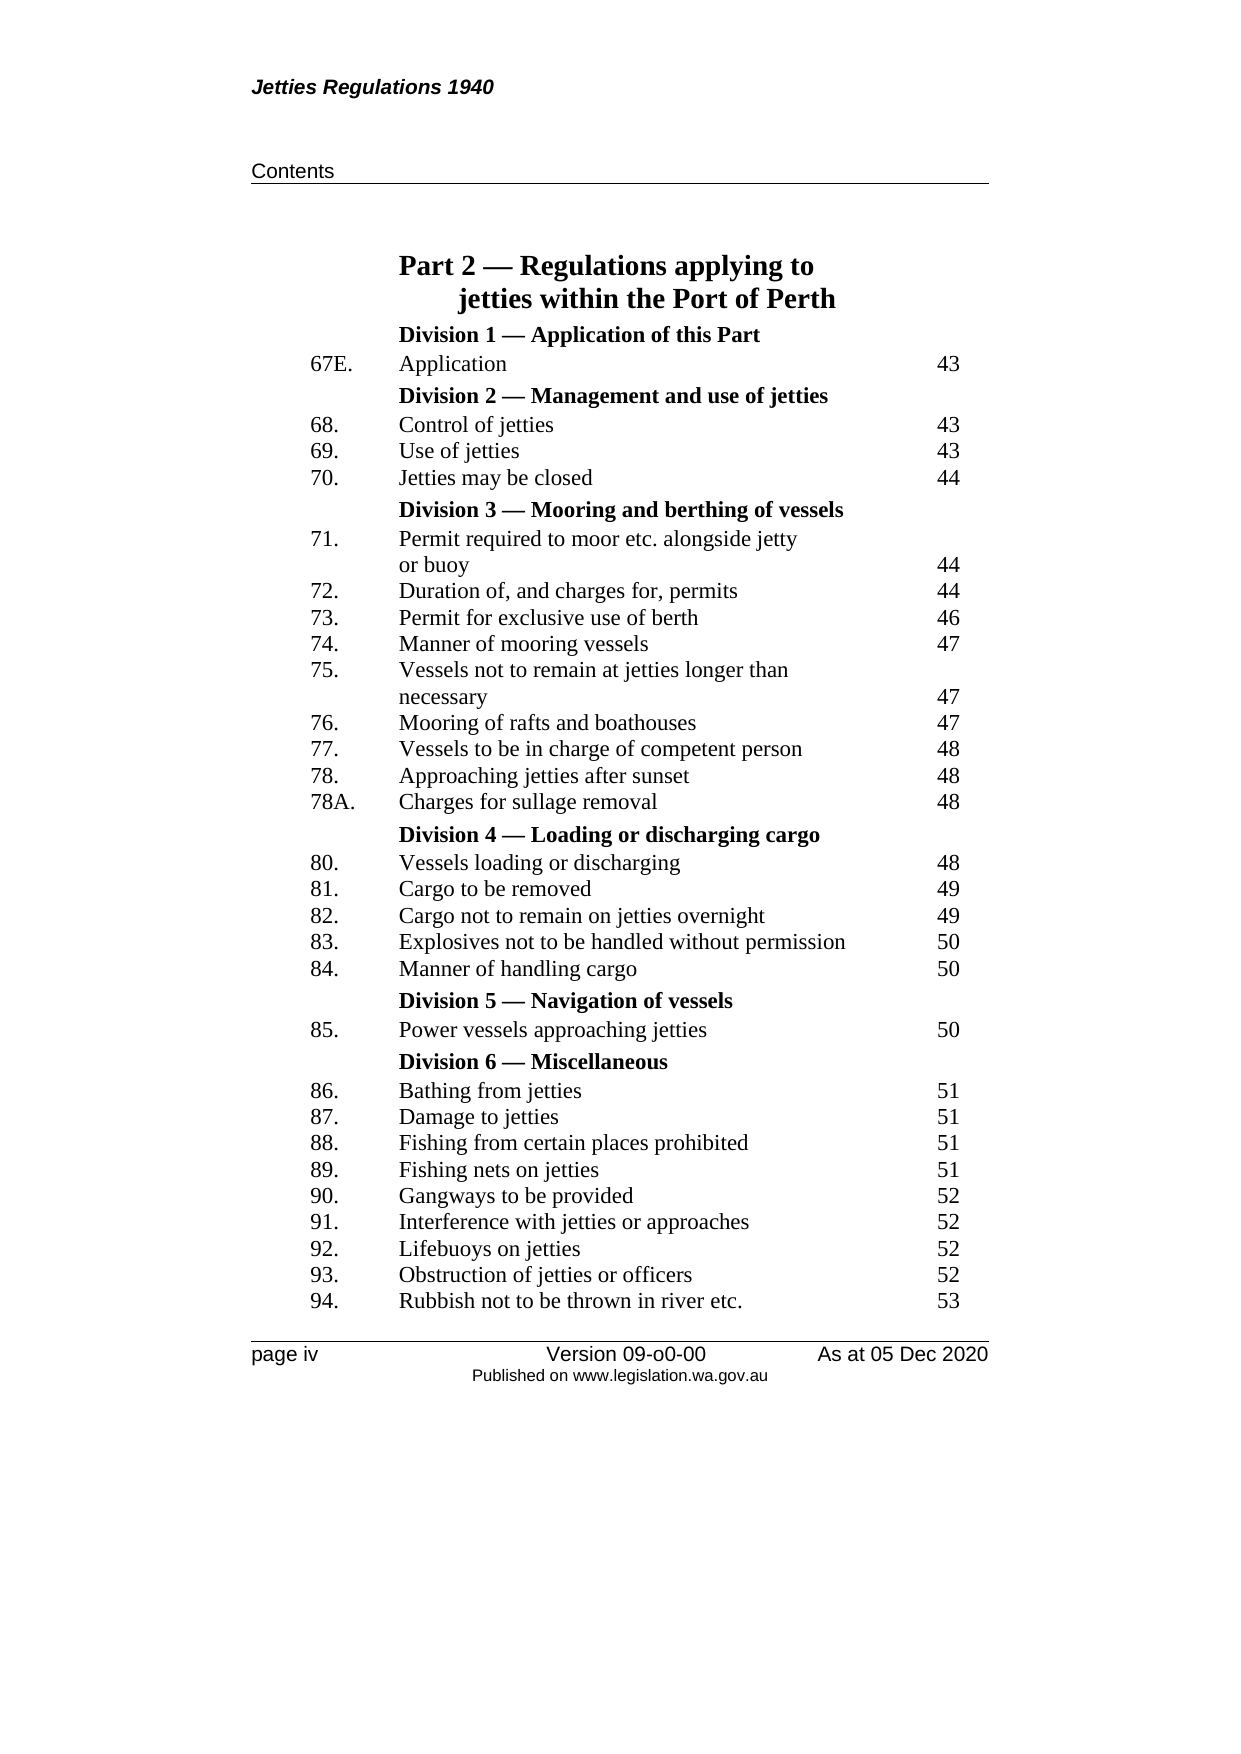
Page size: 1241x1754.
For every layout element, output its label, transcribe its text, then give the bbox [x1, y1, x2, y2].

text 88. Fishing from certain places prohibited 51 [310, 1129, 871, 1156]
text 92. Lifebuoys on jetties 52 [310, 1235, 871, 1261]
text 91. Interference with jetties or approaches 52 [310, 1208, 871, 1235]
text 67E. Application 43 [310, 350, 871, 376]
text 71. Permit required to moor etc. alongside jetty or buoy 44 [310, 524, 871, 577]
text 84. Manner of handling cargo 50 [310, 954, 871, 981]
text Division 6 — Miscellaneous [399, 1048, 871, 1074]
text Division 1 — Application of this Part [399, 321, 871, 348]
text 94. Rubbish not to be thrown in river etc. 53 [310, 1287, 871, 1314]
text 74. Manner of mooring vessels 47 [310, 630, 871, 656]
text 77. Vessels to be in charge of competent person 48 [310, 735, 871, 762]
text 86. Bathing from jetties 51 [310, 1077, 871, 1103]
text Division 4 — Loading or discharging cargo [399, 821, 871, 847]
text Part 2 — Regulations applying to jetties within the Port of Perth [399, 248, 871, 315]
text 68. Control of jetties 43 [310, 411, 871, 437]
text 75. Vessels not to remain at jetties longer than necessary 47 [310, 656, 871, 709]
text 90. Gangways to be provided 52 [310, 1182, 871, 1208]
text Division 2 — Management and use of jetties [399, 382, 871, 409]
text 89. Fishing nets on jetties 51 [310, 1156, 871, 1182]
text 73. Permit for exclusive use of berth 46 [310, 604, 871, 630]
text 70. Jetties may be closed 44 [310, 463, 871, 490]
text 72. Duration of, and charges for, permits 44 [310, 577, 871, 604]
text 80. Vessels loading or discharging 48 [310, 849, 871, 876]
text 93. Obstruction of jetties or officers 52 [310, 1261, 871, 1287]
text Division 3 — Mooring and berthing of vessels [399, 496, 871, 522]
text 83. Explosives not to be handled without permission 50 [310, 928, 871, 954]
text 81. Cargo to be removed 49 [310, 876, 871, 902]
text 82. Cargo not to remain on jetties overnight 49 [310, 902, 871, 928]
text 69. Use of jetties 43 [310, 437, 871, 463]
text 85. Power vessels approaching jetties 50 [310, 1016, 871, 1042]
text 78. Approaching jetties after sunset 48 [310, 762, 871, 788]
text Division 5 — Navigation of vessels [399, 987, 871, 1013]
text 78A. Charges for sullage removal 48 [310, 788, 871, 814]
text 76. Mooring of rafts and boathouses 47 [310, 709, 871, 735]
text 87. Damage to jetties 51 [310, 1103, 871, 1129]
